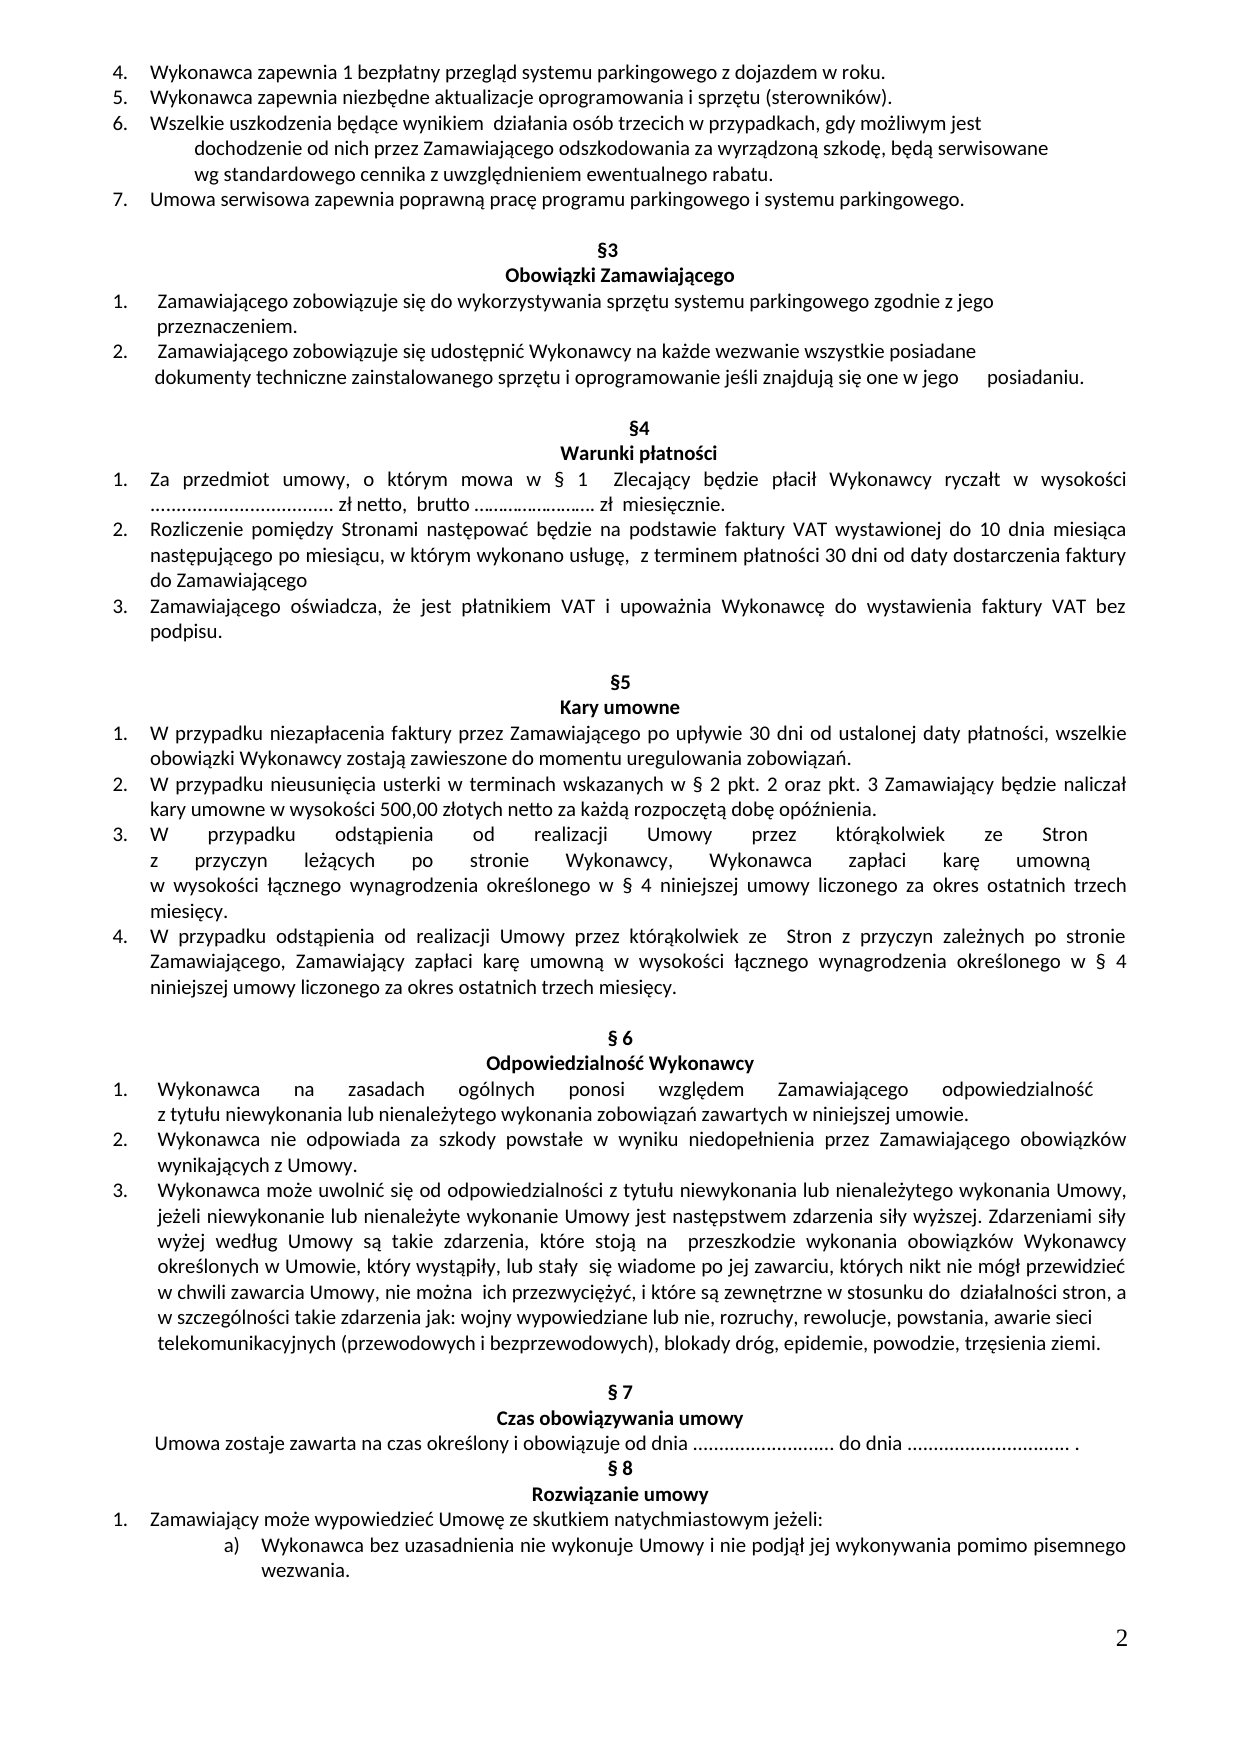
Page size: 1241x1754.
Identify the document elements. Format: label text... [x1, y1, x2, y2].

list Wykonawca zapewnia niezbędne aktualizacje oprogramowania i sprzętu (sterowników). [112, 84, 1128, 110]
list W przypadku odstąpienia od realizacji Umowy przez którąkolwiek ze Stron z przyczyn leżących po stronie Wykonawcy, Wykonawca zapłaci karę umowną w wysokości łącznego wynagrodzenia określonego w § 4 niniejszej umowy liczonego za okres ostatnich trzech miesięcy. [112, 822, 1128, 923]
list Zamawiającego zobowiązuje się udostępnić Wykonawcy na każde wezwanie wszystkie posiadane [112, 339, 1128, 364]
list Wykonawca na zasadach ogólnych ponosi względem Zamawiającego odpowiedzialność z tytułu niewykonania lub nienależytego wykonania zobowiązań zawartych w niniejszej umowie. [112, 1076, 1128, 1127]
list Wykonawca zapewnia 1 bezpłatny przegląd systemu parkingowego z dojazdem w roku. [112, 59, 1128, 84]
text Kary umowne [112, 694, 1128, 720]
text dokumenty techniczne zainstalowanego sprzętu i oprogramowanie jeśli znajdują się one w jego posiadaniu. [112, 364, 1128, 389]
list Wykonawca nie odpowiada za szkody powstałe w wyniku niedopełnienia przez Zamawiającego obowiązków wynikających z Umowy. [112, 1127, 1128, 1177]
text Rozwiązanie umowy [112, 1481, 1128, 1506]
list W przypadku nieusunięcia usterki w terminach wskazanych w § 2 pkt. 2 oraz pkt. 3 Zamawiający będzie naliczał kary umowne w wysokości 500,00 złotych netto za każdą rozpoczętą dobę opóźnienia. [112, 771, 1128, 822]
text Odpowiedzialność Wykonawcy [112, 1050, 1128, 1076]
list Wykonawca może uwolnić się od odpowiedzialności z tytułu niewykonania lub nienależytego wykonania Umowy, jeżeli niewykonanie lub nienależyte wykonanie Umowy jest następstwem zdarzenia siły wyższej. Zdarzeniami siły wyżej według Umowy są takie zdarzenia, które stoją na przeszkodzie wykonania obowiązków Wykonawcy określonych w Umowie, który wystąpiły, lub stały się wiadome po jej zawarciu, których nikt nie mógł przewidzieć w chwili zawarcia Umowy, nie można ich przezwyciężyć, i które są zewnętrzne w stosunku do działalności stron, a w szczególności takie zdarzenia jak: wojny wypowiedziane lub nie, rozruchy, rewolucje, powstania, awarie sieci [112, 1177, 1128, 1330]
text Czas obowiązywania umowy [112, 1405, 1128, 1430]
list Rozliczenie pomiędzy Stronami następować będzie na podstawie faktury VAT wystawionej do 10 dnia miesiąca następującego po miesiącu, w którym wykonano usługę, z terminem płatności 30 dni od daty dostarczenia faktury do Zamawiającego [112, 517, 1128, 593]
text §3 [112, 237, 1128, 262]
list telekomunikacyjnych (przewodowych i bezprzewodowych), blokady dróg, epidemie, powodzie, trzęsienia ziemi. [157, 1330, 1128, 1355]
text Obowiązki Zamawiającego [112, 262, 1128, 288]
text Warunki płatności [150, 440, 1128, 466]
list Wszelkie uszkodzenia będące wynikiem działania osób trzecich w przypadkach, gdy możliwym jest [112, 110, 1128, 135]
list Zamawiającego oświadcza, że jest płatnikiem VAT i upoważnia Wykonawcę do wystawienia faktury VAT bez podpisu. [112, 593, 1128, 644]
list Wykonawca bez uzasadnienia nie wykonuje Umowy i nie podjął jej wykonywania pomimo pisemnego wezwania. [223, 1532, 1128, 1583]
text § 8 [112, 1456, 1128, 1481]
text § 7 [112, 1379, 1128, 1405]
text wg standardowego cennika z uwzględnieniem ewentualnego rabatu. [194, 161, 1128, 186]
list W przypadku odstąpienia od realizacji Umowy przez którąkolwiek ze Stron z przyczyn zależnych po stronie Zamawiającego, Zamawiający zapłaci karę umowną w wysokości łącznego wynagrodzenia określonego w § 4 niniejszej umowy liczonego za okres ostatnich trzech miesięcy. [112, 923, 1128, 999]
text §4 [150, 415, 1128, 440]
list Zamawiający może wypowiedzieć Umowę ze skutkiem natychmiastowym jeżeli: [112, 1506, 1128, 1532]
text przeznaczeniem. [157, 313, 1128, 339]
list Umowa serwisowa zapewnia poprawną pracę programu parkingowego i systemu parkingowego. [112, 186, 1128, 212]
list Zamawiającego zobowiązuje się do wykorzystywania sprzętu systemu parkingowego zgodnie z jego [112, 288, 1128, 313]
text § 6 [112, 1025, 1128, 1050]
text §5 [112, 669, 1128, 694]
text Umowa zostaje zawarta na czas określony i obowiązuje od dnia ........................... do dnia ............................... . [112, 1430, 1128, 1456]
list Za przedmiot umowy, o którym mowa w § 1 Zlecający będzie płacił Wykonawcy ryczałt w wysokości ................................... zł netto, brutto ……………………. zł miesięcznie. [112, 466, 1128, 517]
text dochodzenie od nich przez Zamawiającego odszkodowania za wyrządzoną szkodę, będą serwisowane [194, 135, 1128, 161]
list W przypadku niezapłacenia faktury przez Zamawiającego po upływie 30 dni od ustalonej daty płatności, wszelkie obowiązki Wykonawcy zostają zawieszone do momentu uregulowania zobowiązań. [112, 720, 1128, 771]
